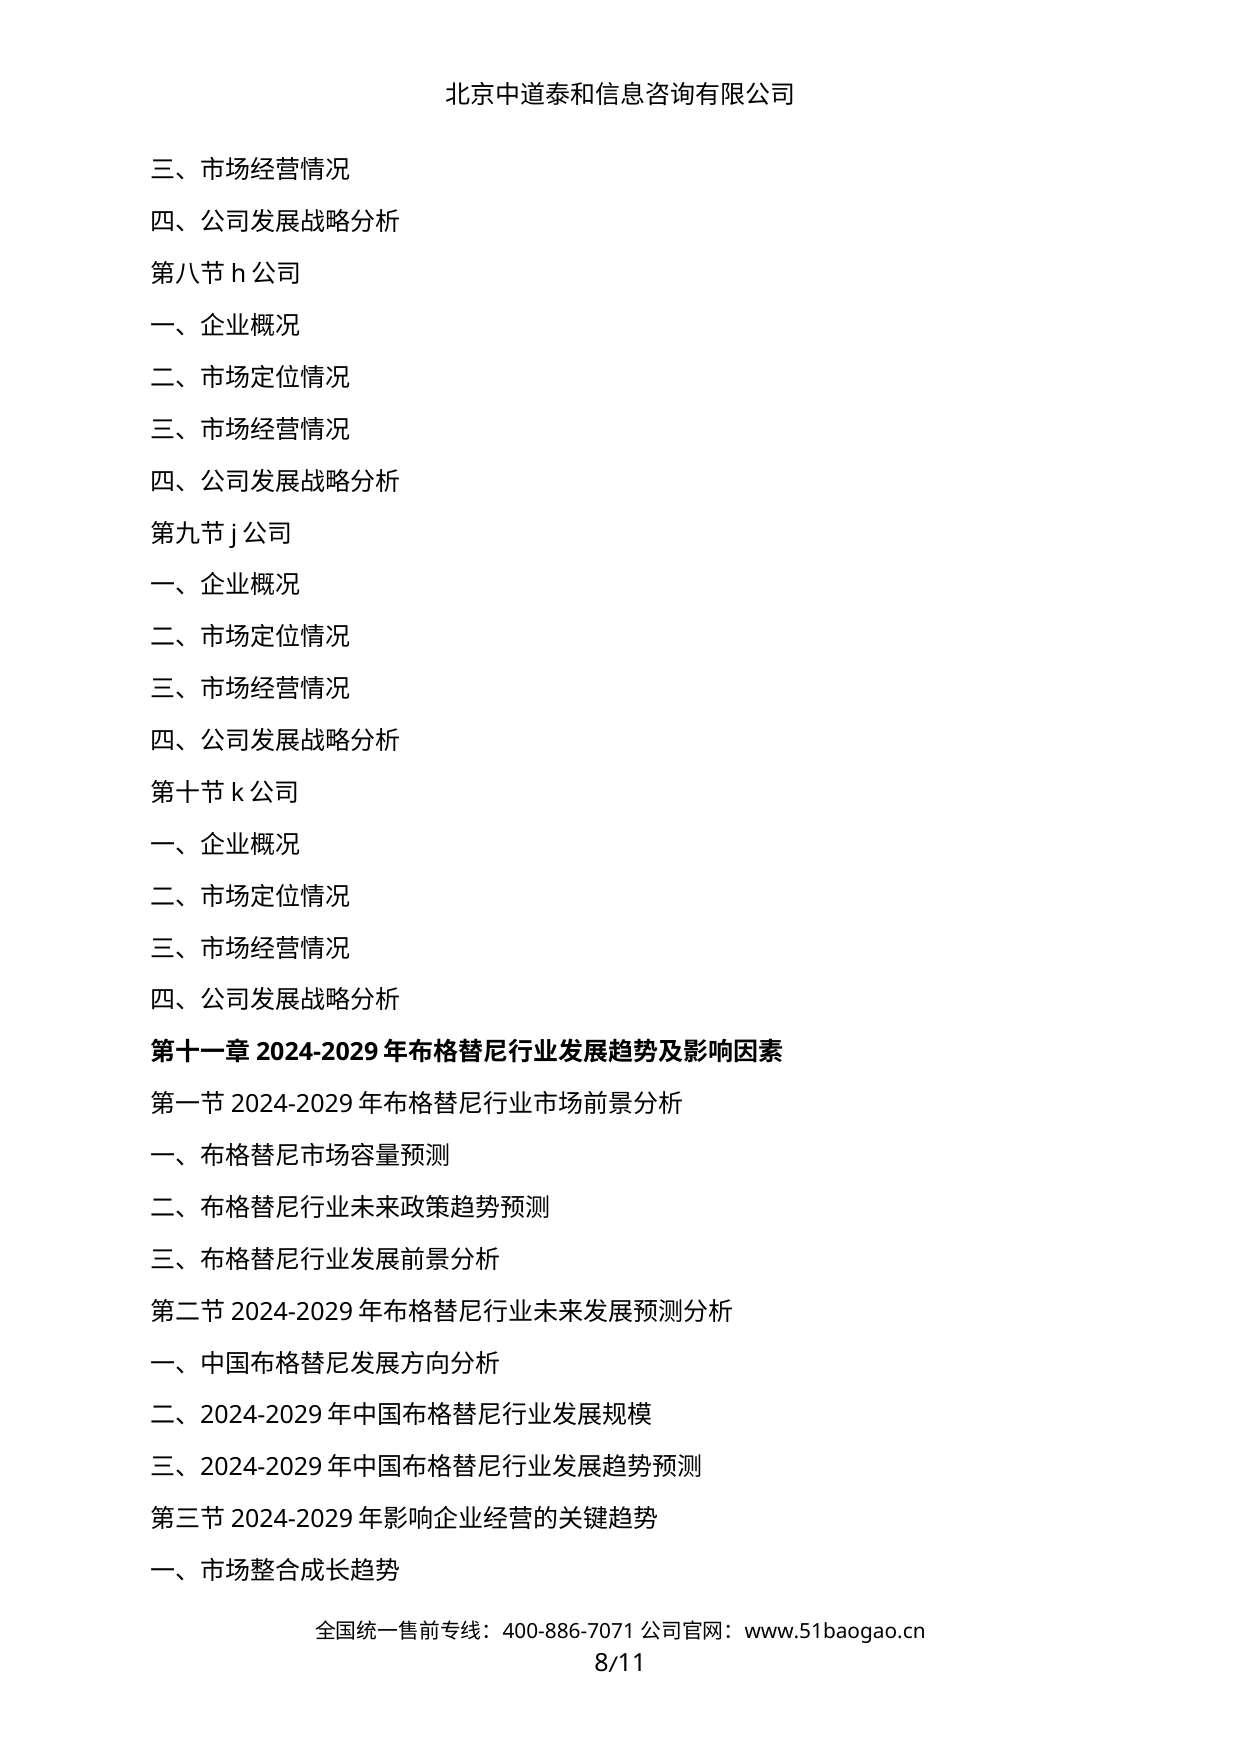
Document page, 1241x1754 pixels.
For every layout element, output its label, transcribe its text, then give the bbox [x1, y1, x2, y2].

text 第一节 2024-2029年布格替尼行业市场前景分析 [150, 1084, 1090, 1120]
text 第十节 k公司 [150, 772, 1090, 809]
text 一、企业概况 [150, 824, 1090, 861]
text 第十一章 2024-2029年布格替尼行业发展趋势及影响因素 [150, 1032, 1090, 1068]
text 三、市场经营情况 [150, 150, 1090, 186]
text 第二节 2024-2029年布格替尼行业未来发展预测分析 [150, 1291, 1090, 1327]
text 第八节 h公司 [150, 254, 1090, 290]
text 三、市场经营情况 [150, 928, 1090, 964]
text 四、公司发展战略分析 [150, 202, 1090, 238]
text 二、市场定位情况 [150, 617, 1090, 653]
text 二、市场定位情况 [150, 357, 1090, 394]
text 三、2024-2029年中国布格替尼行业发展趋势预测 [150, 1447, 1090, 1483]
text 四、公司发展战略分析 [150, 980, 1090, 1016]
text 四、公司发展战略分析 [150, 461, 1090, 497]
text 二、2024-2029年中国布格替尼行业发展规模 [150, 1395, 1090, 1431]
text 第九节 j公司 [150, 513, 1090, 549]
text 一、中国布格替尼发展方向分析 [150, 1343, 1090, 1379]
text 第三节 2024-2029年影响企业经营的关键趋势 [150, 1499, 1090, 1535]
text 三、市场经营情况 [150, 409, 1090, 446]
text 三、布格替尼行业发展前景分析 [150, 1239, 1090, 1276]
text 一、布格替尼市场容量预测 [150, 1136, 1090, 1172]
text 一、企业概况 [150, 565, 1090, 601]
text 二、布格替尼行业未来政策趋势预测 [150, 1187, 1090, 1224]
text 四、公司发展战略分析 [150, 721, 1090, 757]
text 一、企业概况 [150, 306, 1090, 342]
text 一、市场整合成长趋势 [150, 1551, 1090, 1587]
text 二、市场定位情况 [150, 876, 1090, 912]
text 三、市场经营情况 [150, 669, 1090, 705]
